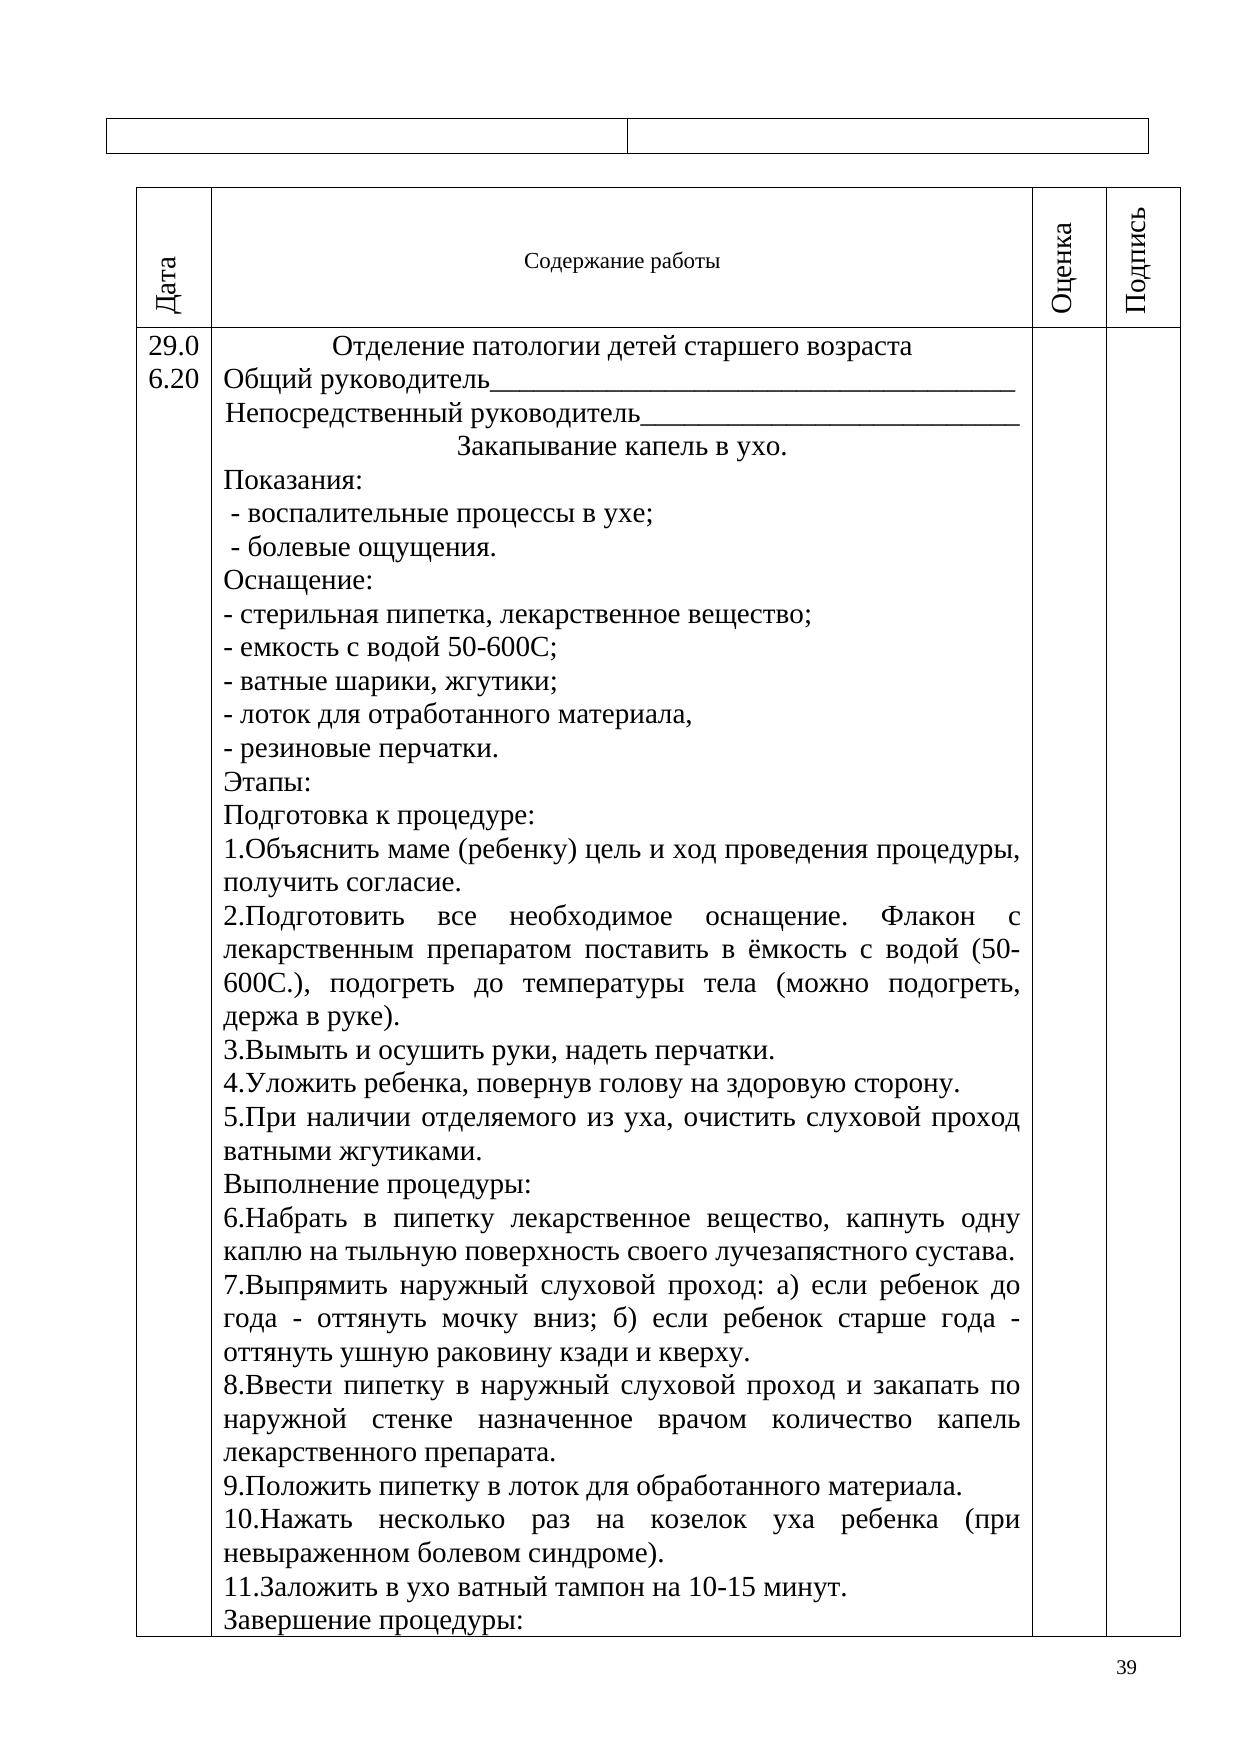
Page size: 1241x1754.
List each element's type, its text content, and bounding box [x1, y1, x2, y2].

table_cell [628, 119, 1148, 153]
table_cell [212, 328, 1032, 1636]
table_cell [107, 119, 627, 153]
table_header Подпись [1107, 188, 1180, 327]
table_cell [1033, 328, 1106, 1636]
table_cell [1107, 328, 1180, 1636]
table_header Содержание работы [212, 188, 1032, 327]
table_header Оценка [1033, 188, 1106, 327]
table_header Дата [137, 188, 211, 327]
table_cell 29.06.20 [137, 328, 211, 1636]
